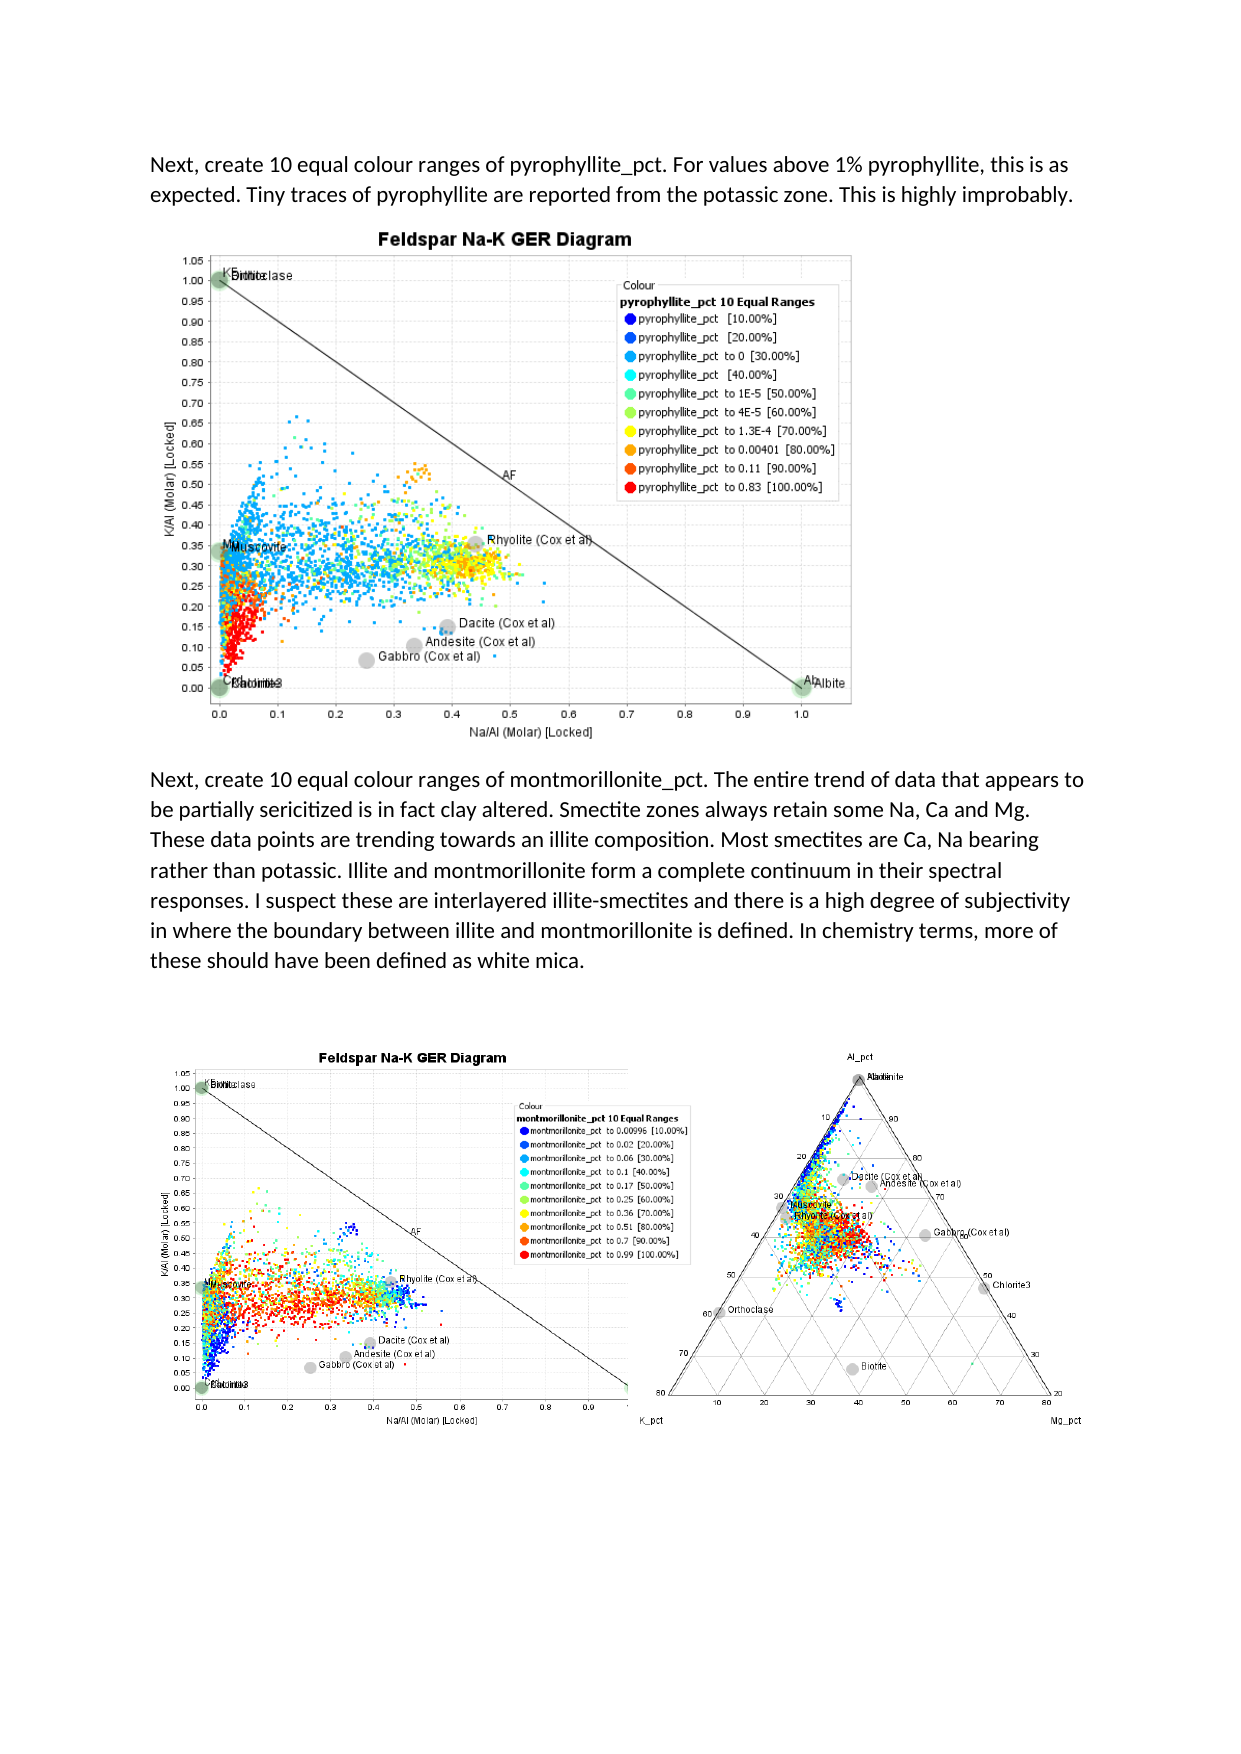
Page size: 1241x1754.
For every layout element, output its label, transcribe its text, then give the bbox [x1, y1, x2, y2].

text Next, create 10 equal colour ranges of montmorillonite_pct. The entire trend of data that appears to be partially sericitized is in fact clay altered. Smectite zones always retain some Na, Ca and Mg. These data points are trending towards an illite composition. Most smectites are Ca, Na bearing rather than potassic. Illite and montmorillonite form a complete continuum in their spectral responses. I suspect these are interlayered illite-smectites and there is a high degree of subjectivity in where the boundary between illite and montmorillonite is defined. In chemistry terms, more of these should have been defined as white mica. [150, 765, 1090, 974]
text Next, create 10 equal colour ranges of pyrophyllite_pct. For values above 1% pyrophyllite, this is as expected. Tiny traces of pyrophyllite are reported from the potassic zone. This is highly improbably. [150, 150, 1090, 208]
picture [150, 227, 859, 747]
picture [150, 1040, 1091, 1431]
